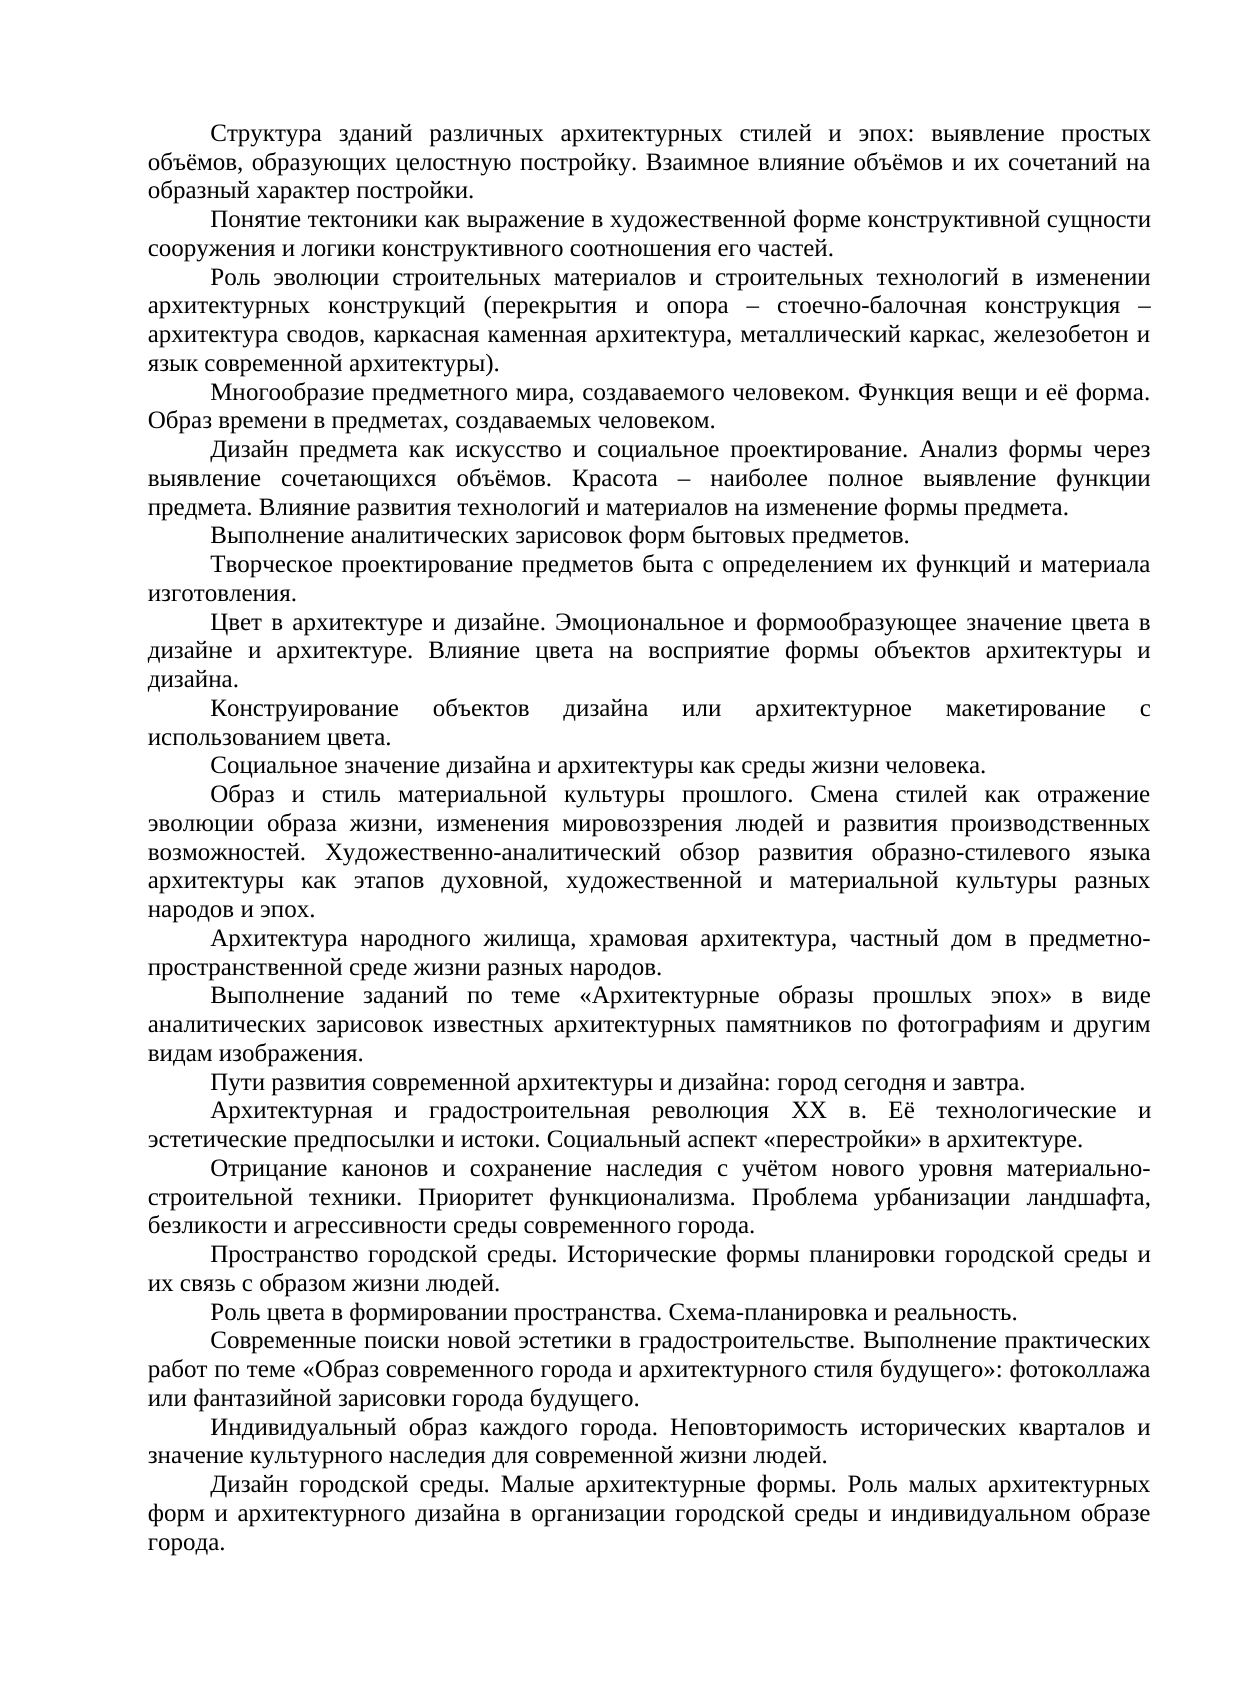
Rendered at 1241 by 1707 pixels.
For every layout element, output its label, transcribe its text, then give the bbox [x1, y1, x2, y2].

text Дизайн предмета как искусство и социальное проектирование. Анализ формы через выявление сочетающихся объёмов. Красота – наиболее полное выявление функции предмета. Влияние развития технологий и материалов на изменение формы предмета. [148, 434, 1152, 521]
text Выполнение аналитических зарисовок форм бытовых предметов. [148, 521, 1152, 549]
text Социальное значение дизайна и архитектуры как среды жизни человека. [148, 751, 1152, 779]
text Структура зданий различных архитектурных стилей и эпох: выявление простых объёмов, образующих целостную постройку. Взаимное влияние объёмов и их сочетаний на образный характер постройки. [148, 118, 1152, 204]
text Архитектура народного жилища, храмовая архитектура, частный дом в предметно-пространственной среде жизни разных народов. [148, 923, 1152, 981]
text Понятие тектоники как выражение в художественной форме конструктивной сущности сооружения и логики конструктивного соотношения его частей. [148, 204, 1152, 262]
text Пути развития современной архитектуры и дизайна: город сегодня и завтра. [148, 1067, 1152, 1096]
text Многообразие предметного мира, создаваемого человеком. Функция вещи и её форма. Образ времени в предметах, создаваемых человеком. [148, 377, 1152, 434]
text Роль цвета в формировании пространства. Схема-планировка и реальность. [148, 1297, 1152, 1326]
text Творческое проектирование предметов быта с определением их функций и материала изготовления. [148, 549, 1152, 607]
text Индивидуальный образ каждого города. Неповторимость исторических кварталов и значение культурного наследия для современной жизни людей. [148, 1412, 1152, 1469]
text Роль эволюции строительных материалов и строительных технологий в изменении архитектурных конструкций (перекрытия и опора – стоечно-балочная конструкция – архитектура сводов, каркасная каменная архитектура, металлический каркас, железобетон и язык современной архитектуры). [148, 262, 1152, 377]
text Цвет в архитектуре и дизайне. Эмоциональное и формообразующее значение цвета в дизайне и архитектуре. Влияние цвета на восприятие формы объектов архитектуры и дизайна. [148, 607, 1152, 693]
text Пространство городской среды. Исторические формы планировки городской среды и их связь с образом жизни людей. [148, 1239, 1152, 1297]
text Отрицание канонов и сохранение наследия с учётом нового уровня материально-строительной техники. Приоритет функционализма. Проблема урбанизации ландшафта, безликости и агрессивности среды современного города. [148, 1153, 1152, 1239]
text Дизайн городской среды. Малые архитектурные формы. Роль малых архитектурных форм и архитектурного дизайна в организации городской среды и индивидуальном образе города. [148, 1469, 1152, 1556]
text Современные поиски новой эстетики в градостроительстве. Выполнение практических работ по теме «Образ современного города и архитектурного стиля будущего»: фотоколлажа или фантазийной зарисовки города будущего. [148, 1326, 1152, 1412]
text Конструирование объектов дизайна или архитектурное макетирование с использованием цвета. [148, 693, 1152, 751]
text Архитектурная и градостроительная революция XX в. Её технологические и эстетические предпосылки и истоки. Социальный аспект «перестройки» в архитектуре. [148, 1096, 1152, 1153]
text Выполнение заданий по теме «Архитектурные образы прошлых эпох» в виде аналитических зарисовок известных архитектурных памятников по фотографиям и другим видам изображения. [148, 981, 1152, 1067]
text Образ и стиль материальной культуры прошлого. Смена стилей как отражение эволюции образа жизни, изменения мировоззрения людей и развития производственных возможностей. Художественно-аналитический обзор развития образно-стилевого языка архитектуры как этапов духовной, художественной и материальной культуры разных народов и эпох. [148, 779, 1152, 923]
